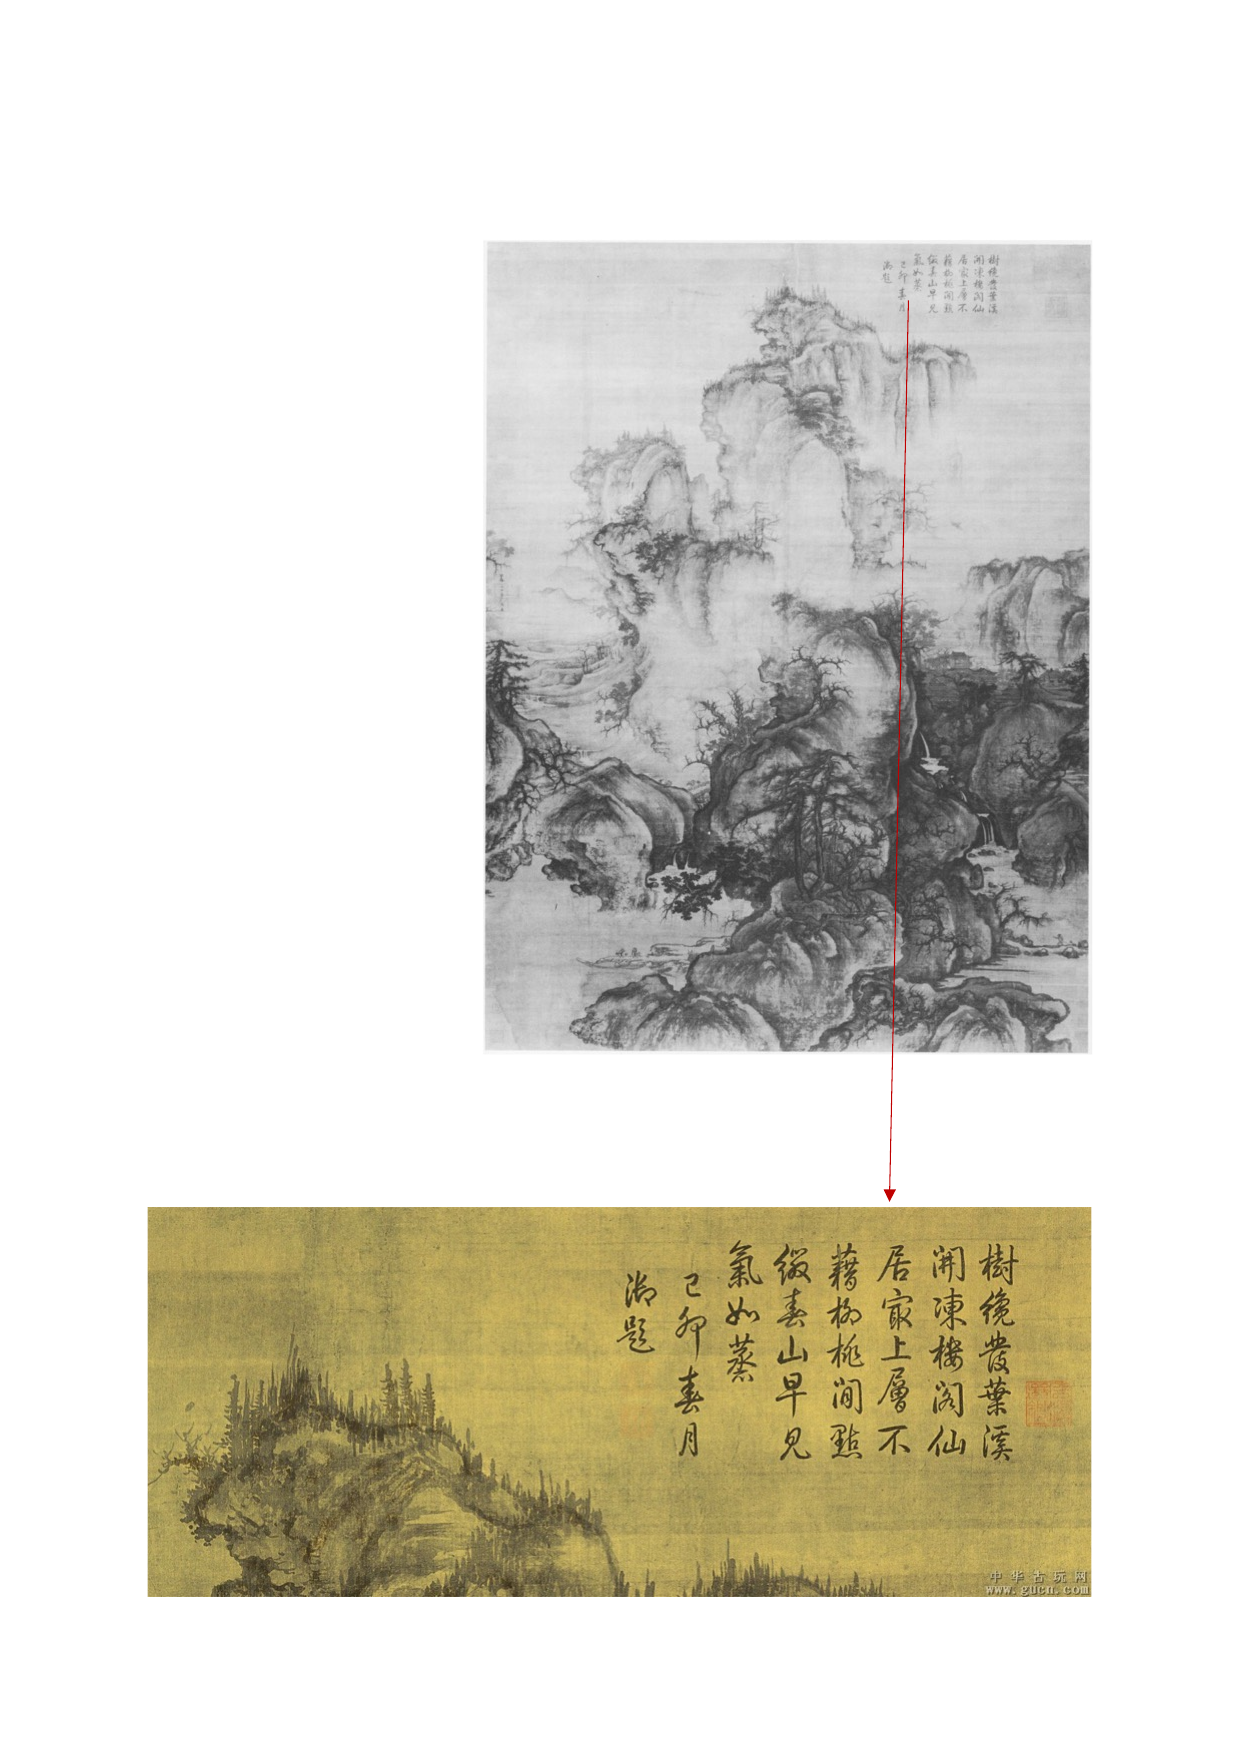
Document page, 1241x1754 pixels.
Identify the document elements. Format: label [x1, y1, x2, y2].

picture [482, 239, 1093, 1055]
picture [147, 1207, 1092, 1597]
